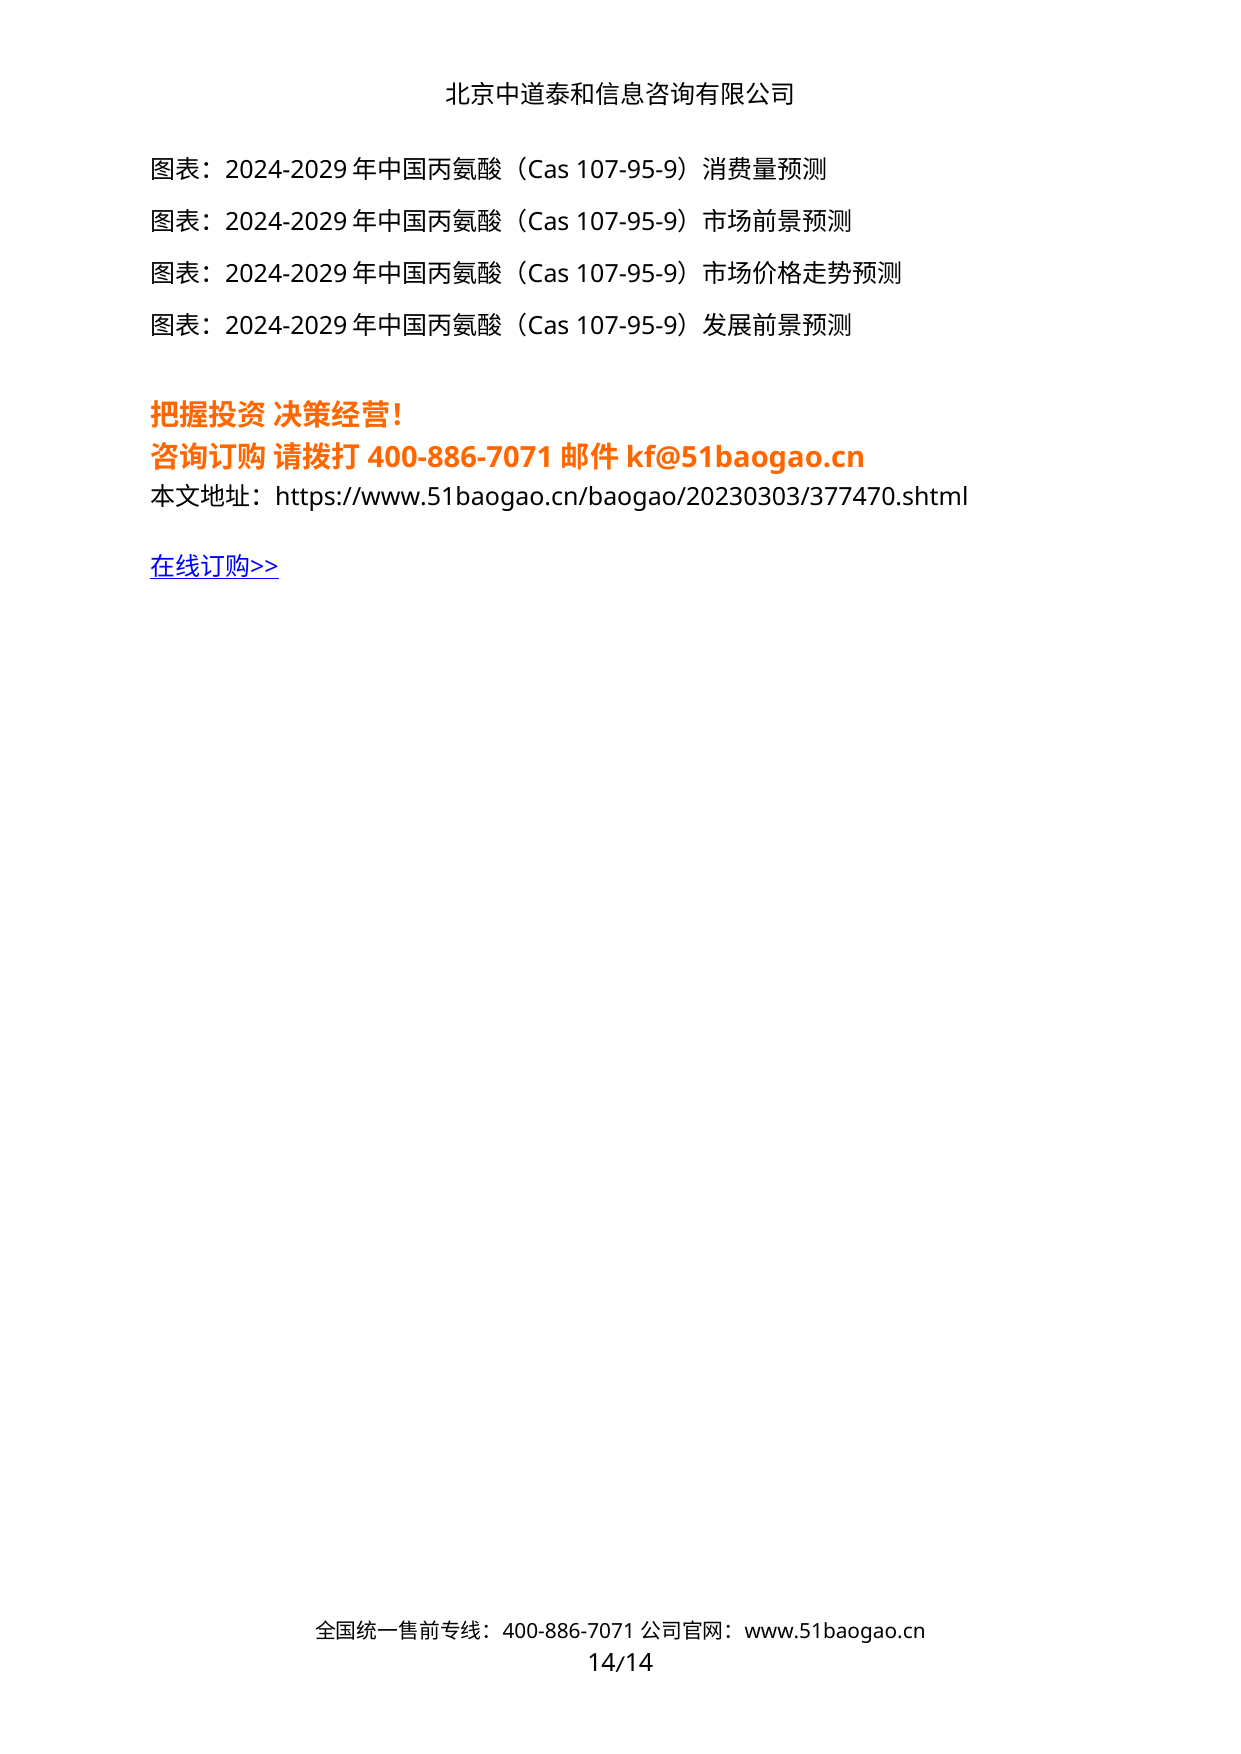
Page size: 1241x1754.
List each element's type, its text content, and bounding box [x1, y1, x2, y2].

text 图表：2024-2029年中国丙氨酸（Cas 107-95-9）发展前景预测 [150, 306, 1090, 342]
text 图表：2024-2029年中国丙氨酸（Cas 107-95-9）市场前景预测 [150, 202, 1090, 238]
text 在线订购>> [150, 512, 1090, 583]
text 图表：2024-2029年中国丙氨酸（Cas 107-95-9）消费量预测 [150, 150, 1090, 186]
text 图表：2024-2029年中国丙氨酸（Cas 107-95-9）市场价格走势预测 [150, 254, 1090, 290]
text 把握投资 决策经营！咨询订购 请拨打 400-886-7071 邮件 kf@51baogao.cn本文地址：https://www.51baogao.cn/baogao/20230303/377470.shtml [150, 357, 1090, 512]
